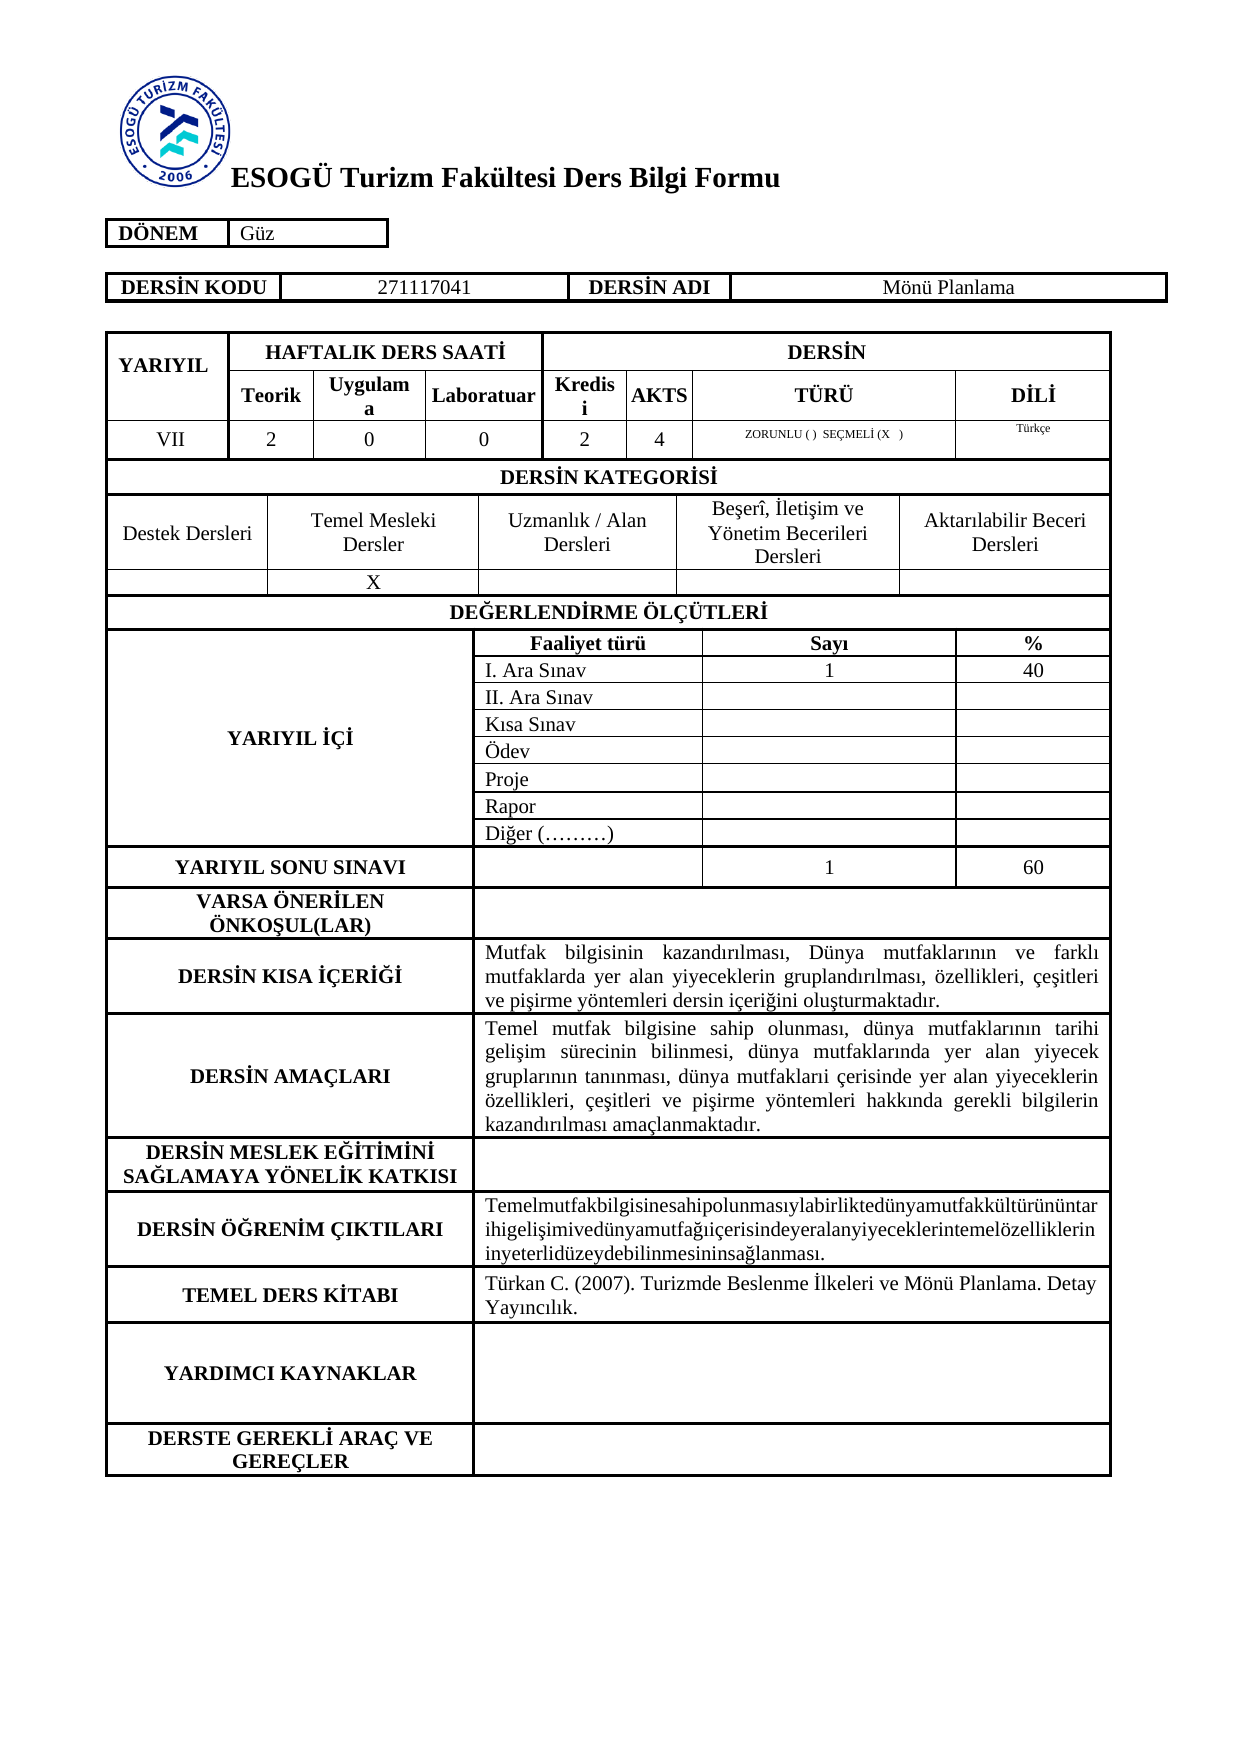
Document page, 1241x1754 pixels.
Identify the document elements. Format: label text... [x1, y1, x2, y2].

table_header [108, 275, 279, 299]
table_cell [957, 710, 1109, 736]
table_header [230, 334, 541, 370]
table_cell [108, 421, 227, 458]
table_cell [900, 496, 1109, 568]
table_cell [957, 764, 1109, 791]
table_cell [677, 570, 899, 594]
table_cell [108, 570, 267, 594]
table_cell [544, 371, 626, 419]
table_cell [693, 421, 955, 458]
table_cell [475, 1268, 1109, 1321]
text ESOGÜ Turizm Fakültesi Ders Bilgi Formu [118, 75, 1122, 194]
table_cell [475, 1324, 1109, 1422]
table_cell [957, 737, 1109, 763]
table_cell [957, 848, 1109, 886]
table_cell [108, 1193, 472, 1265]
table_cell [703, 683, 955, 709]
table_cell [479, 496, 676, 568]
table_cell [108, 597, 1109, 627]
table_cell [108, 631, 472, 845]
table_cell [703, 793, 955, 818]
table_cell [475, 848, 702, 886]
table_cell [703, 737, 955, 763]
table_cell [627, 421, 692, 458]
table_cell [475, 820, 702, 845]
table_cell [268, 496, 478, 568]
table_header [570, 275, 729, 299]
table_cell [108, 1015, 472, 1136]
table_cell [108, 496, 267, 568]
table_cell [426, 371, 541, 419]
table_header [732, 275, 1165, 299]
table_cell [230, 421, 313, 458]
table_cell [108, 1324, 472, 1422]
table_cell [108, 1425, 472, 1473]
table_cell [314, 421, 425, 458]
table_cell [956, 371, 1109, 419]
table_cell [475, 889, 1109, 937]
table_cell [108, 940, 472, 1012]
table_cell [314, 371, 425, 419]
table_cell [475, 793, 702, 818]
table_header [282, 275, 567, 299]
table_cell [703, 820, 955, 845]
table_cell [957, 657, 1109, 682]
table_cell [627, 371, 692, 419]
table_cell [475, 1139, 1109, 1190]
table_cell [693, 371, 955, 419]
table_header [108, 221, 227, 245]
picture [118, 75, 231, 188]
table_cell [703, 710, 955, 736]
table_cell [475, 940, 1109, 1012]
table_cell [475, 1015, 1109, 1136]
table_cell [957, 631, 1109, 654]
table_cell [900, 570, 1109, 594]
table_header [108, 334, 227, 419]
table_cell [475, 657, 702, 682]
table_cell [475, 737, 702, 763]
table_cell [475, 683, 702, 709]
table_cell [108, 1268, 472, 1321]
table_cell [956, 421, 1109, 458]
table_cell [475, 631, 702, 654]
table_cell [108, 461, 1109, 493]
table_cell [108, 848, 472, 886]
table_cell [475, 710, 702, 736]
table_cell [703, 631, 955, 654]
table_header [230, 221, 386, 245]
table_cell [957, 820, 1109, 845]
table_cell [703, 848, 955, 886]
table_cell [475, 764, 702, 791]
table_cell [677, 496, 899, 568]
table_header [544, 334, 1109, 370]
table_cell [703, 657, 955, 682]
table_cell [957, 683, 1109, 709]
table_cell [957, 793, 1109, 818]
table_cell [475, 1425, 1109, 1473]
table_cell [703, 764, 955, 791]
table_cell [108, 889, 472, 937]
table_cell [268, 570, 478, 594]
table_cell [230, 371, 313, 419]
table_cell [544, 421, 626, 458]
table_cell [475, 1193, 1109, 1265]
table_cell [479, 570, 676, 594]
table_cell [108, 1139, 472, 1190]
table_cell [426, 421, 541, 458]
